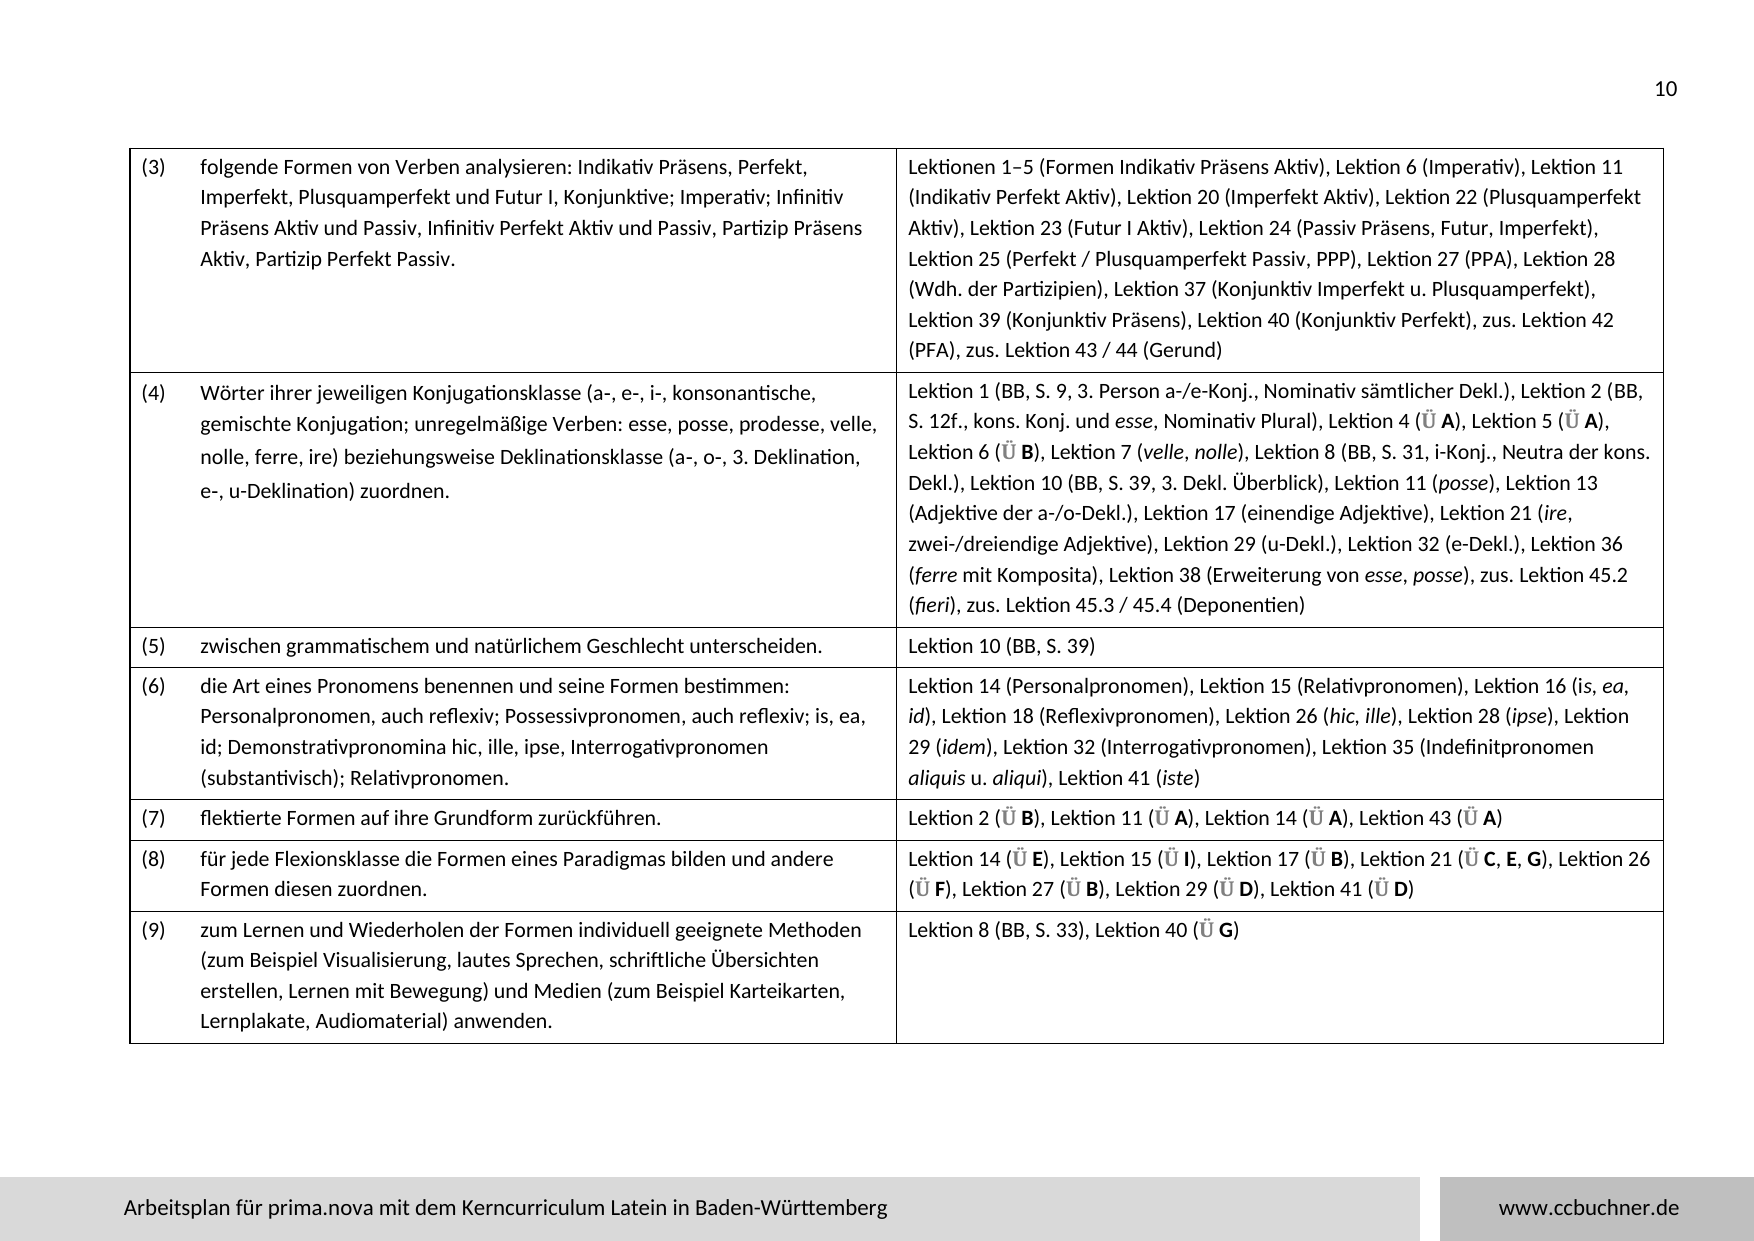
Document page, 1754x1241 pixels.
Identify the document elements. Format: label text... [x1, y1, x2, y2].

table_cell flektierte Formen auf ihre Grundform zurückführen. [131, 800, 896, 839]
table_cell Wörter ihrer jeweiligen Konjugationsklasse (a‑, e‑, i‑, konsonantische, gemischte Konjugation; unregelmäßige Verben: esse, posse, prodesse, velle, nolle, ferre, ire) beziehungsweise Deklinationsklasse (a‑, o‑, 3. Deklination, e‑, u-Deklination) zuordnen. [131, 373, 896, 627]
table_cell Lektion 14 (Personalpronomen), Lektion 15 (Relativpronomen), Lektion 16 (is, ea, id), Lektion 18 (Reflexivpronomen), Lektion 26 (hic, ille), Lektion 28 (ipse), Lektion 29 (idem), Lektion 32 (Interrogativpronomen), Lektion 35 (Indefinitpronomen aliquis u. aliqui), Lektion 41 (iste) [897, 668, 1663, 799]
table_cell Lektion 2 (Ü B), Lektion 11 (Ü A), Lektion 14 (Ü A), Lektion 43 (Ü A) [897, 800, 1663, 839]
table_cell die Art eines Pronomens benennen und seine Formen bestimmen: Personalpronomen, auch reflexiv; Possessivpronomen, auch reflexiv; is, ea, id; Demonstrativpronomina hic, ille, ipse, Interrogativpronomen (substantivisch); Relativpronomen. [131, 668, 896, 799]
table_cell zwischen grammatischem und natürlichem Geschlecht unterscheiden. [131, 628, 896, 667]
table_cell Lektionen 1–5 (Formen Indikativ Präsens Aktiv), Lektion 6 (Imperativ), Lektion 11 (Indikativ Perfekt Aktiv), Lektion 20 (Imperfekt Aktiv), Lektion 22 (Plusquamperfekt Aktiv), Lektion 23 (Futur I Aktiv), Lektion 24 (Passiv Präsens, Futur, Imperfekt), Lektion 25 (Perfekt / Plusquamperfekt Passiv, PPP), Lektion 27 (PPA), Lektion 28 (Wdh. der Partizipien), Lektion 37 (Konjunktiv Imperfekt u. Plusquamperfekt), Lektion 39 (Konjunktiv Präsens), Lektion 40 (Konjunktiv Perfekt), zus. Lektion 42 (PFA), zus. Lektion 43 / 44 (Gerund) [897, 149, 1663, 372]
table_cell Lektion 14 (Ü E), Lektion 15 (Ü I), Lektion 17 (Ü B), Lektion 21 (Ü C, E, G), Lektion 26 (Ü F), Lektion 27 (Ü B), Lektion 29 (Ü D), Lektion 41 (Ü D) [897, 841, 1663, 911]
table_cell folgende Formen von Verben analysieren: Indikativ Präsens, Perfekt, Imperfekt, Plusquamperfekt und Futur I, Konjunktive; Imperativ; Infinitiv Präsens Aktiv und Passiv, Infinitiv Perfekt Aktiv und Passiv, Partizip Präsens Aktiv, Partizip Perfekt Passiv. [131, 149, 896, 372]
table_cell Lektion 1 (BB, S. 9, 3. Person a-/e-Konj., Nominativ sämtlicher Dekl.), Lektion 2 (BB, S. 12f., kons. Konj. und esse, Nominativ Plural), Lektion 4 (Ü A), Lektion 5 (Ü A), Lektion 6 (Ü B), Lektion 7 (velle, nolle), Lektion 8 (BB, S. 31, i-Konj., Neutra der kons. Dekl.), Lektion 10 (BB, S. 39, 3. Dekl. Überblick), Lektion 11 (posse), Lektion 13 (Adjektive der a-/o-Dekl.), Lektion 17 (einendige Adjektive), Lektion 21 (ire, zwei-/dreiendige Adjektive), Lektion 29 (u-Dekl.), Lektion 32 (e-Dekl.), Lektion 36 (ferre mit Komposita), Lektion 38 (Erweiterung von esse, posse), zus. Lektion 45.2 (fieri), zus. Lektion 45.3 / 45.4 (Deponentien) [897, 373, 1663, 627]
table_cell für jede Flexionsklasse die Formen eines Paradigmas bilden und andere Formen diesen zuordnen. [131, 841, 896, 911]
table_cell zum Lernen und Wiederholen der Formen individuell geeignete Methoden (zum Beispiel Visualisierung, lautes Sprechen, schriftliche Übersichten erstellen, Lernen mit Bewegung) und Medien (zum Beispiel Karteikarten, Lernplakate, Audiomaterial) anwenden. [131, 912, 896, 1043]
table_cell Lektion 8 (BB, S. 33), Lektion 40 (Ü G) [897, 912, 1663, 1043]
table_cell Lektion 10 (BB, S. 39) [897, 628, 1663, 667]
